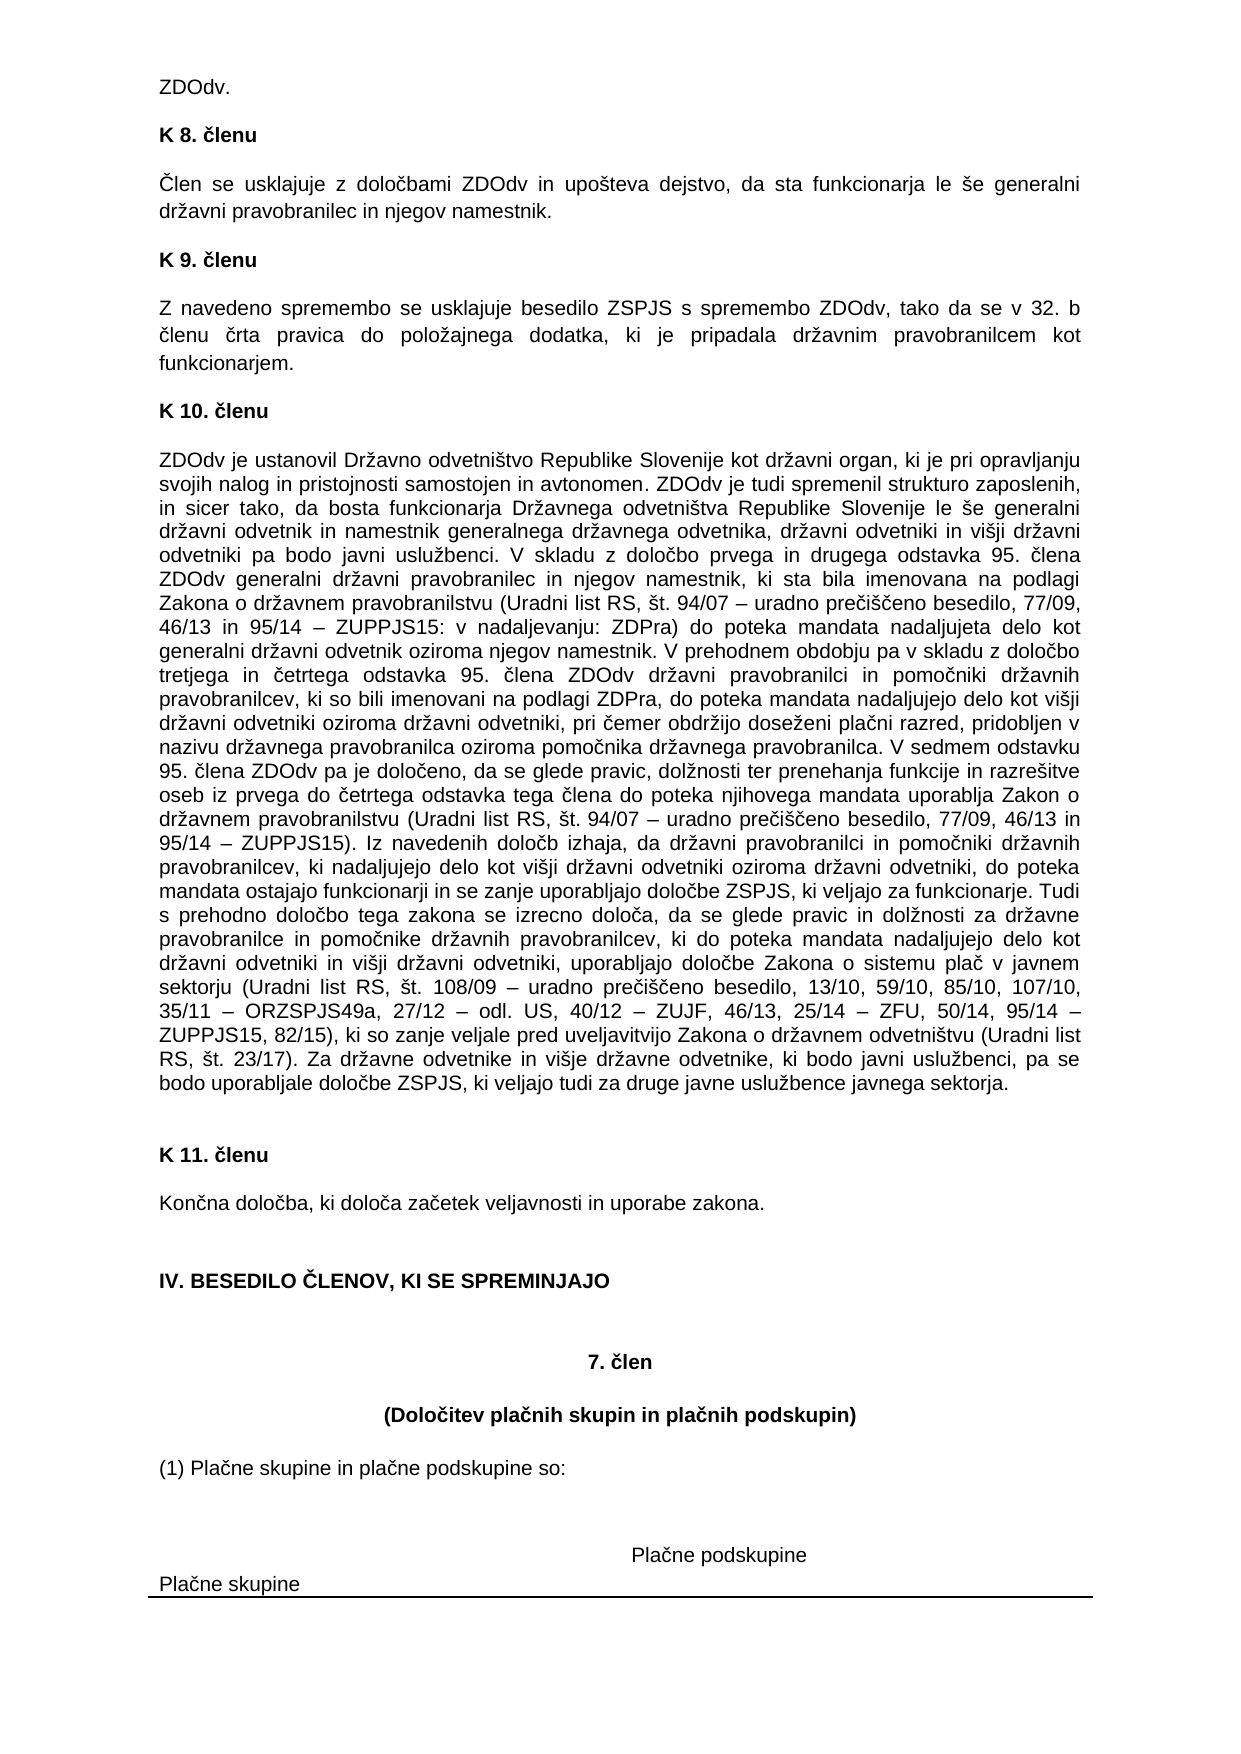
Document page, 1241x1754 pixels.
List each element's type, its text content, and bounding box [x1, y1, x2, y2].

table_cell IV. BESEDILO ČLENOV, KI SE SPREMINJAJO [148, 1266, 1093, 1293]
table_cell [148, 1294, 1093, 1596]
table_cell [148, 75, 1093, 1266]
